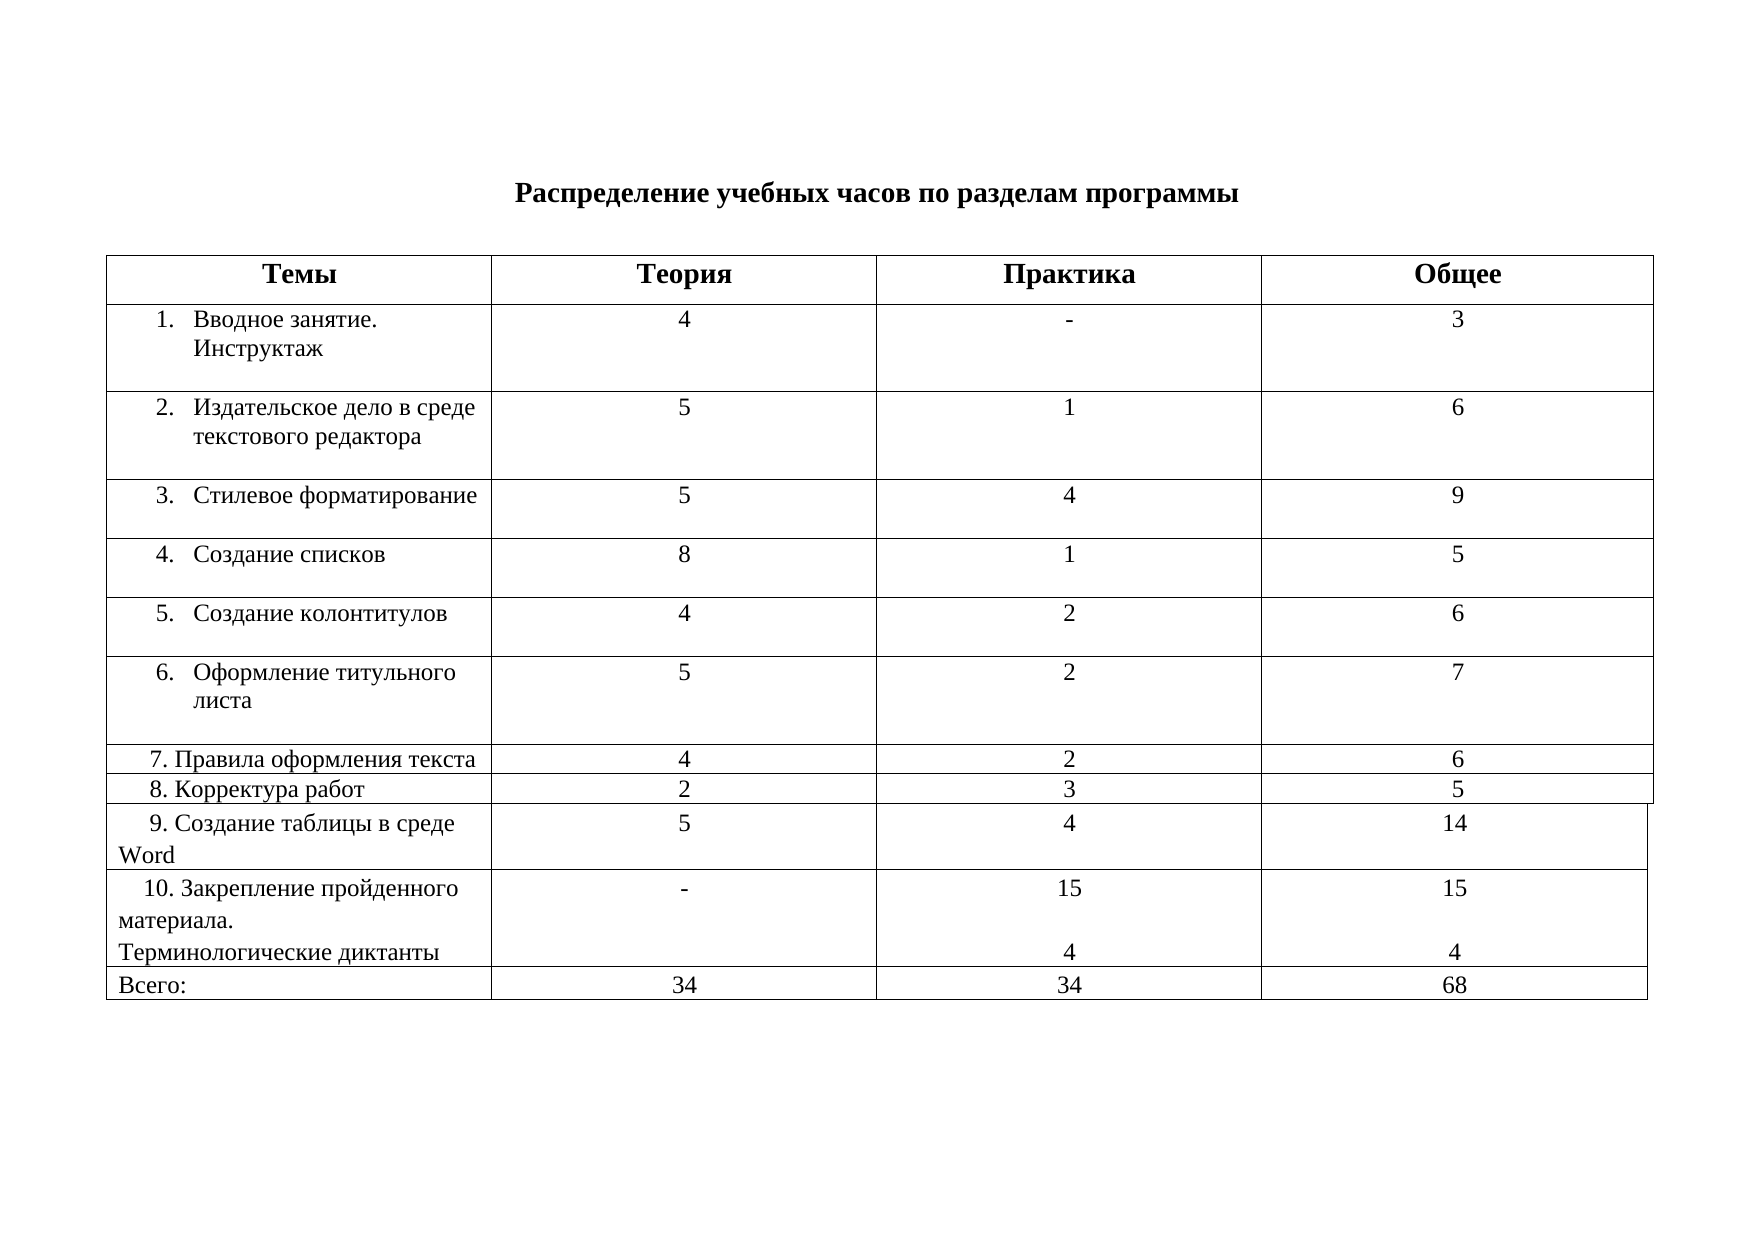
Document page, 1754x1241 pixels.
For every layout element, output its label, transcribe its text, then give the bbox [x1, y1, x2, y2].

table_cell 15 4 [1262, 870, 1647, 966]
table_header Общее [1262, 256, 1653, 303]
table_cell 7 [1262, 657, 1653, 743]
table_cell Всего: [107, 967, 491, 999]
table_cell 5 [1262, 539, 1653, 597]
table_cell 2 [877, 745, 1261, 773]
table_cell 5 [1262, 774, 1653, 803]
table_cell 4 [877, 480, 1261, 538]
table_cell 1 [877, 539, 1261, 597]
table_cell 5 [492, 480, 876, 538]
table_cell 14 [1262, 804, 1647, 868]
table_cell 5 [492, 657, 876, 743]
table_cell 68 [1262, 967, 1647, 999]
table_header Практика [877, 256, 1261, 303]
table_cell 7. Правила оформления текста [107, 745, 491, 773]
table_cell 6 [1262, 392, 1653, 479]
table_cell 9 [1262, 480, 1653, 538]
table_cell 6 [1262, 745, 1653, 773]
table_cell 34 [877, 967, 1261, 999]
table_cell 5 [492, 392, 876, 479]
table_cell 3 [877, 774, 1261, 803]
table_cell 10. Закрепление пройденного материала. Терминологические диктанты [107, 870, 491, 966]
table_cell 5 [492, 804, 876, 868]
table_cell 2 [492, 774, 876, 803]
table_cell 4 [877, 804, 1261, 868]
table_cell 2 [877, 598, 1261, 656]
table_cell 1 [877, 392, 1261, 479]
table_cell 34 [492, 967, 876, 999]
table_cell - [492, 870, 876, 966]
table_cell 8 [492, 539, 876, 597]
table_header Темы [107, 256, 491, 303]
table_cell 3 [1262, 305, 1653, 391]
table_cell 6 [1262, 598, 1653, 656]
table_cell 4 [492, 745, 876, 773]
table_cell 9. Создание таблицы в среде Word [107, 804, 491, 868]
table_cell Вводное занятие. Инструктаж [107, 305, 491, 391]
table_cell 8. Корректура работ [107, 774, 491, 803]
table_cell 4 [492, 598, 876, 656]
table_cell Стилевое форматирование [107, 480, 491, 538]
table_cell Оформление титульного листа [107, 657, 491, 743]
table_header Теория [492, 256, 876, 303]
table_cell 2 [877, 657, 1261, 743]
table_cell Издательское дело в среде текстового редактора [107, 392, 491, 479]
table_cell 15 4 [877, 870, 1261, 966]
table_cell - [877, 305, 1261, 391]
table_cell 4 [492, 305, 876, 391]
text Распределение учебных часов по разделам программы [118, 175, 1636, 209]
table_cell Создание колонтитулов [107, 598, 491, 656]
table_cell Создание списков [107, 539, 491, 597]
